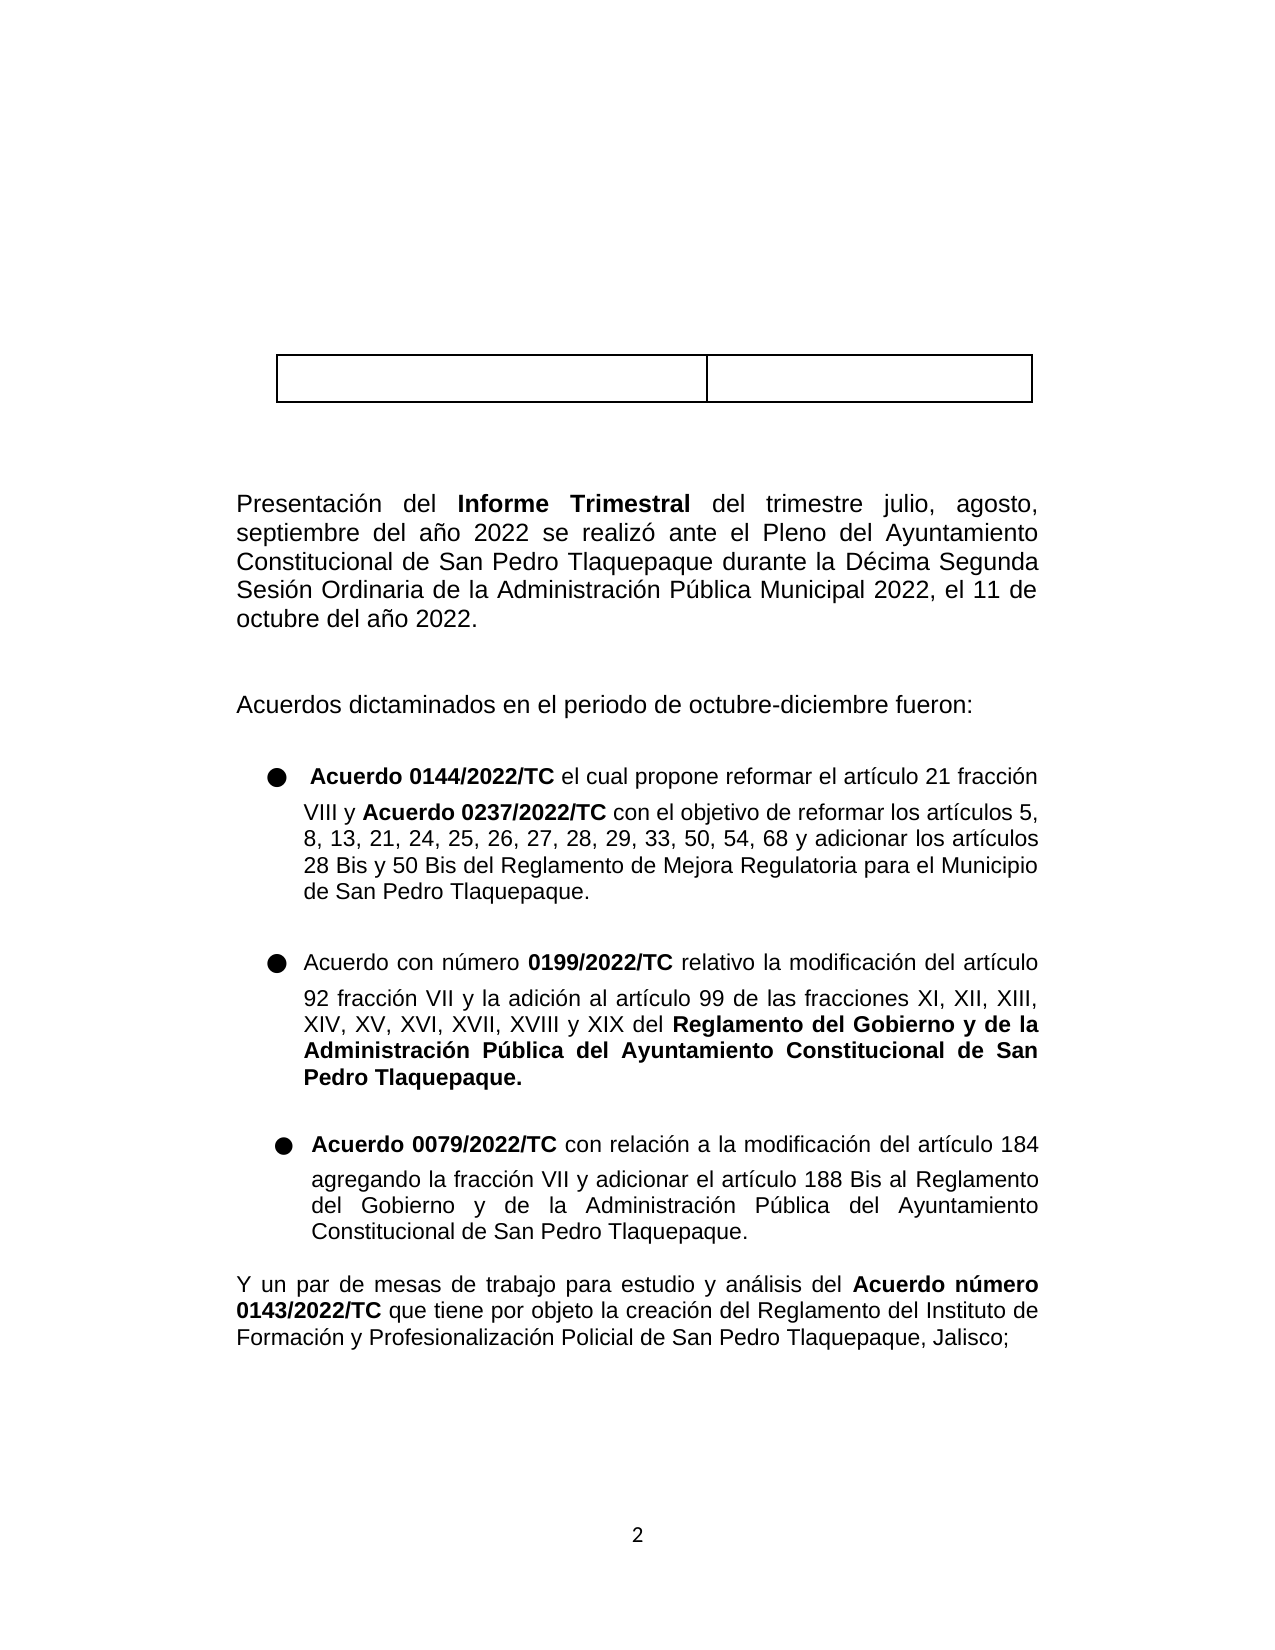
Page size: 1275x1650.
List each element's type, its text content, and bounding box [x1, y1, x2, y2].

list Acuerdo 0079/2022/TC con relación a la modificación del artículo 184 agregando la fracción VII y adicionar el artículo 188 Bis al Reglamento del Gobierno y de la Administración Pública del Ayuntamiento Constitucional de San Pedro Tlaquepaque. [274, 1119, 1039, 1245]
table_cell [708, 356, 1031, 401]
list Acuerdo 0144/2022/TC el cual propone reformar el artículo 21 fracción VIII y Acuerdo 0237/2022/TC con el objetivo de reformar los artículos 5, 8, 13, 21, 24, 25, 26, 27, 28, 29, 33, 50, 54, 68 y adicionar los artículos 28 Bis y 50 Bis del Reglamento de Mejora Regulatoria para el Municipio de San Pedro Tlaquepaque. [266, 748, 1039, 904]
text Acuerdos dictaminados en el periodo de octubre-diciembre fueron: [236, 690, 1039, 719]
list Acuerdo con número 0199/2022/TC relativo la modificación del artículo 92 fracción VII y la adición al artículo 99 de las fracciones XI, XII, XIII, XIV, XV, XVI, XVII, XVIII y XIX del Reglamento del Gobierno y de la Administración Pública del Ayuntamiento Constitucional de San Pedro Tlaquepaque. [266, 933, 1039, 1090]
text Y un par de mesas de trabajo para estudio y análisis del Acuerdo número 0143/2022/TC que tiene por objeto la creación del Reglamento del Instituto de Formación y Profesionalización Policial de San Pedro Tlaquepaque, Jalisco; [236, 1271, 1039, 1350]
text Presentación del Informe Trimestral del trimestre julio, agosto, septiembre del año 2022 se realizó ante el Pleno del Ayuntamiento Constitucional de San Pedro Tlaquepaque durante la Décima Segunda Sesión Ordinaria de la Administración Pública Municipal 2022, el 11 de octubre del año 2022. [236, 547, 1039, 633]
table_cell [278, 356, 706, 401]
